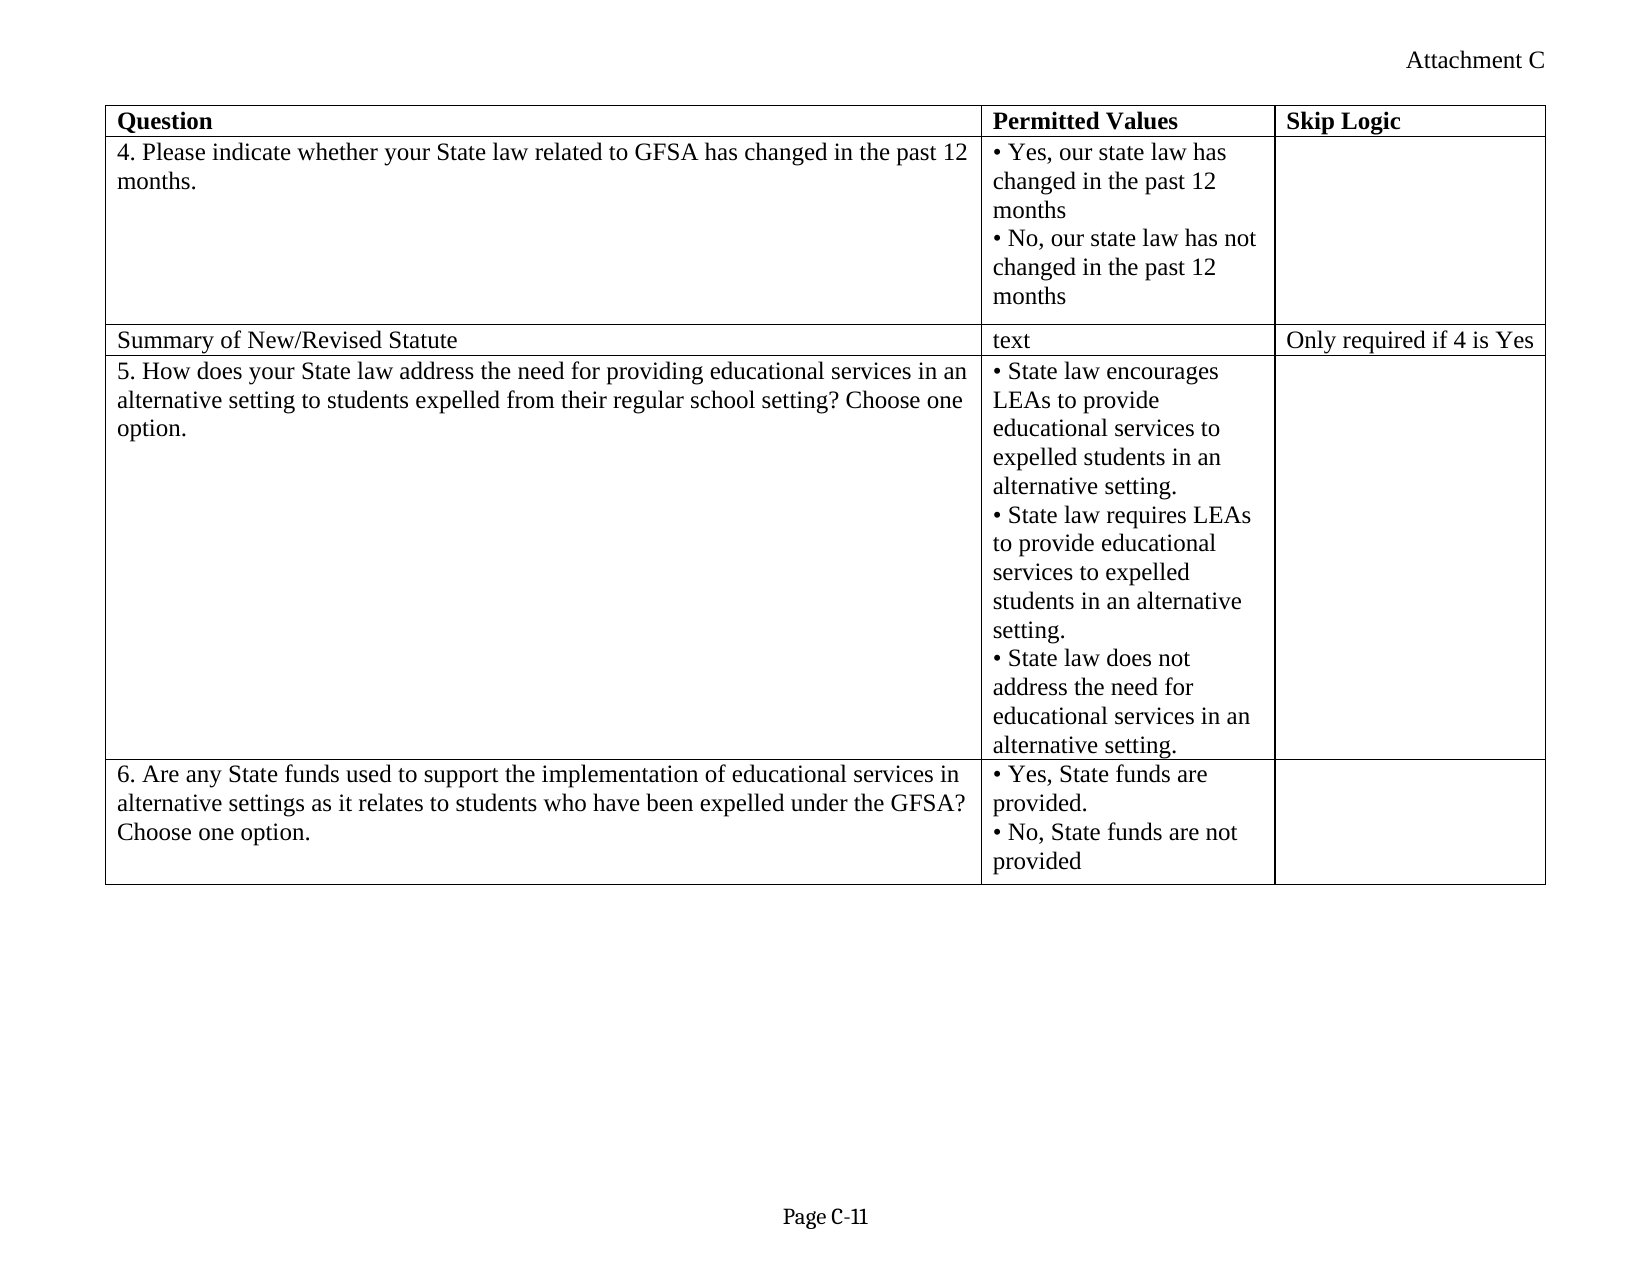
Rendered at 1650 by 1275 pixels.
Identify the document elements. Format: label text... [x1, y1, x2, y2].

table_cell • State law encourages LEAs to provide educational services to expelled students in an alternative setting. • State law requires LEAs to provide educational services to expelled students in an alternative setting. • State law does not address the need for educational services in an alternative setting. [982, 356, 1274, 758]
table_header Question [106, 106, 981, 136]
table_cell [1276, 356, 1545, 758]
table_cell Only required if 4 is Yes [1276, 325, 1545, 355]
table_cell 4. Please indicate whether your State law related to GFSA has changed in the past 12 months. [106, 137, 981, 324]
table_cell 6. Are any State funds used to support the implementation of educational services in alternative settings as it relates to students who have been expelled under the GFSA? Choose one option. [106, 760, 981, 883]
table_cell • Yes, our state law has changed in the past 12 months • No, our state law has not changed in the past 12 months [982, 137, 1274, 324]
table_cell [1276, 760, 1545, 883]
table_cell • Yes, State funds are provided. • No, State funds are not provided [982, 760, 1274, 883]
table_header Skip Logic [1276, 106, 1545, 136]
table_cell text [982, 325, 1274, 355]
table_cell Summary of New/Revised Statute [106, 325, 981, 355]
table_header Permitted Values [982, 106, 1274, 136]
table_cell 5. How does your State law address the need for providing educational services in an alternative setting to students expelled from their regular school setting? Choose one option. [106, 356, 981, 758]
table_cell [1276, 137, 1545, 324]
